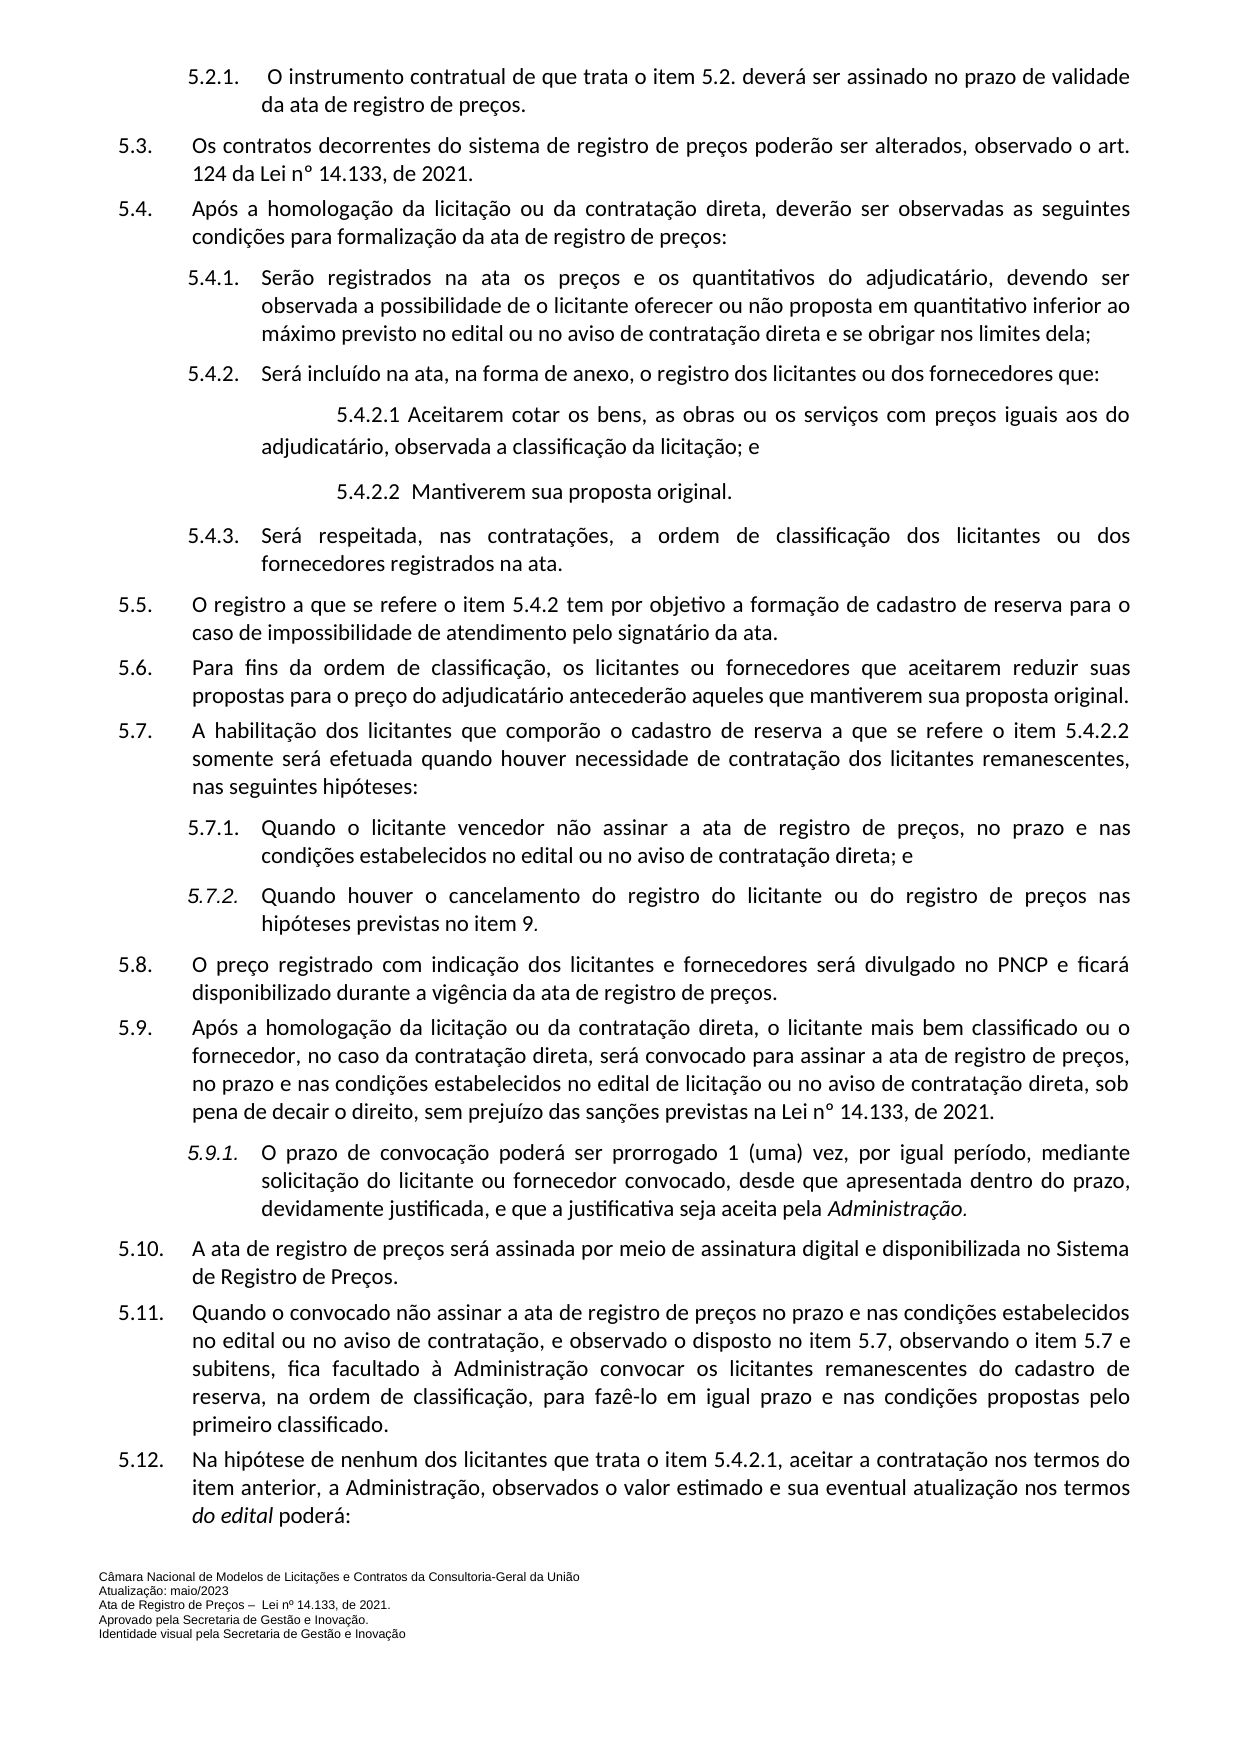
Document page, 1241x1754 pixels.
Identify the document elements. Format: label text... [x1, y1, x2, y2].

text 5.4.2.1 Aceitarem cotar os bens, as obras ou os serviços com preços iguais aos do adjudicatário, observada a classificação da licitação; e [261, 400, 1132, 460]
list O prazo de convocação poderá ser prorrogado 1 (uma) vez, por igual período, mediante solicitação do licitante ou fornecedor convocado, desde que apresentada dentro do prazo, devidamente justificada, e que a justificativa seja aceita pela Administração. [187, 1138, 1132, 1222]
list Quando o convocado não assinar a ata de registro de preços no prazo e nas condições estabelecidos no edital ou no aviso de contratação, e observado o disposto no item 5.7, observando o item 5.7 e subitens, fica facultado à Administração convocar os licitantes remanescentes do cadastro de reserva, na ordem de classificação, para fazê-lo em igual prazo e nas condições propostas pelo primeiro classificado. [118, 1298, 1132, 1438]
list Após a homologação da licitação ou da contratação direta, o licitante mais bem classificado ou o fornecedor, no caso da contratação direta, será convocado para assinar a ata de registro de preços, no prazo e nas condições estabelecidos no edital de licitação ou no aviso de contratação direta, sob pena de decair o direito, sem prejuízo das sanções previstas na Lei nº 14.133, de 2021. [118, 1013, 1132, 1125]
list A habilitação dos licitantes que comporão o cadastro de reserva a que se refere o item 5.4.2.2 somente será efetuada quando houver necessidade de contratação dos licitantes remanescentes, nas seguintes hipóteses: [118, 716, 1132, 801]
list Os contratos decorrentes do sistema de registro de preços poderão ser alterados, observado o art. 124 da Lei nº 14.133, de 2021. [118, 131, 1132, 187]
list Serão registrados na ata os preços e os quantitativos do adjudicatário, devendo ser observada a possibilidade de o licitante oferecer ou não proposta em quantitativo inferior ao máximo previsto no edital ou no aviso de contratação direta e se obrigar nos limites dela; [187, 263, 1132, 347]
list Quando o licitante vencedor não assinar a ata de registro de preços, no prazo e nas condições estabelecidos no edital ou no aviso de contratação direta; e [187, 813, 1132, 869]
list O registro a que se refere o item 5.4.2 tem por objetivo a formação de cadastro de reserva para o caso de impossibilidade de atendimento pelo signatário da ata. [118, 590, 1132, 646]
list O instrumento contratual de que trata o item 5.2. deverá ser assinado no prazo de validade da ata de registro de preços. [187, 62, 1132, 118]
list Será incluído na ata, na forma de anexo, o registro dos licitantes ou dos fornecedores que: [187, 359, 1132, 387]
list Após a homologação da licitação ou da contratação direta, deverão ser observadas as seguintes condições para formalização da ata de registro de preços: [118, 194, 1132, 250]
list Na hipótese de nenhum dos licitantes que trata o item 5.4.2.1, aceitar a contratação nos termos do item anterior, a Administração, observados o valor estimado e sua eventual atualização nos termos do edital poderá: [118, 1445, 1132, 1529]
list Mantiverem sua proposta original. [336, 477, 1132, 505]
list Será respeitada, nas contratações, a ordem de classificação dos licitantes ou dos fornecedores registrados na ata. [187, 521, 1132, 577]
list Para fins da ordem de classificação, os licitantes ou fornecedores que aceitarem reduzir suas propostas para o preço do adjudicatário antecederão aqueles que mantiverem sua proposta original. [118, 653, 1132, 709]
list Quando houver o cancelamento do registro do licitante ou do registro de preços nas hipóteses previstas no item 9. [187, 882, 1132, 938]
list O preço registrado com indicação dos licitantes e fornecedores será divulgado no PNCP e ficará disponibilizado durante a vigência da ata de registro de preços. [118, 950, 1132, 1006]
list A ata de registro de preços será assinada por meio de assinatura digital e disponibilizada no Sistema de Registro de Preços. [118, 1234, 1132, 1291]
